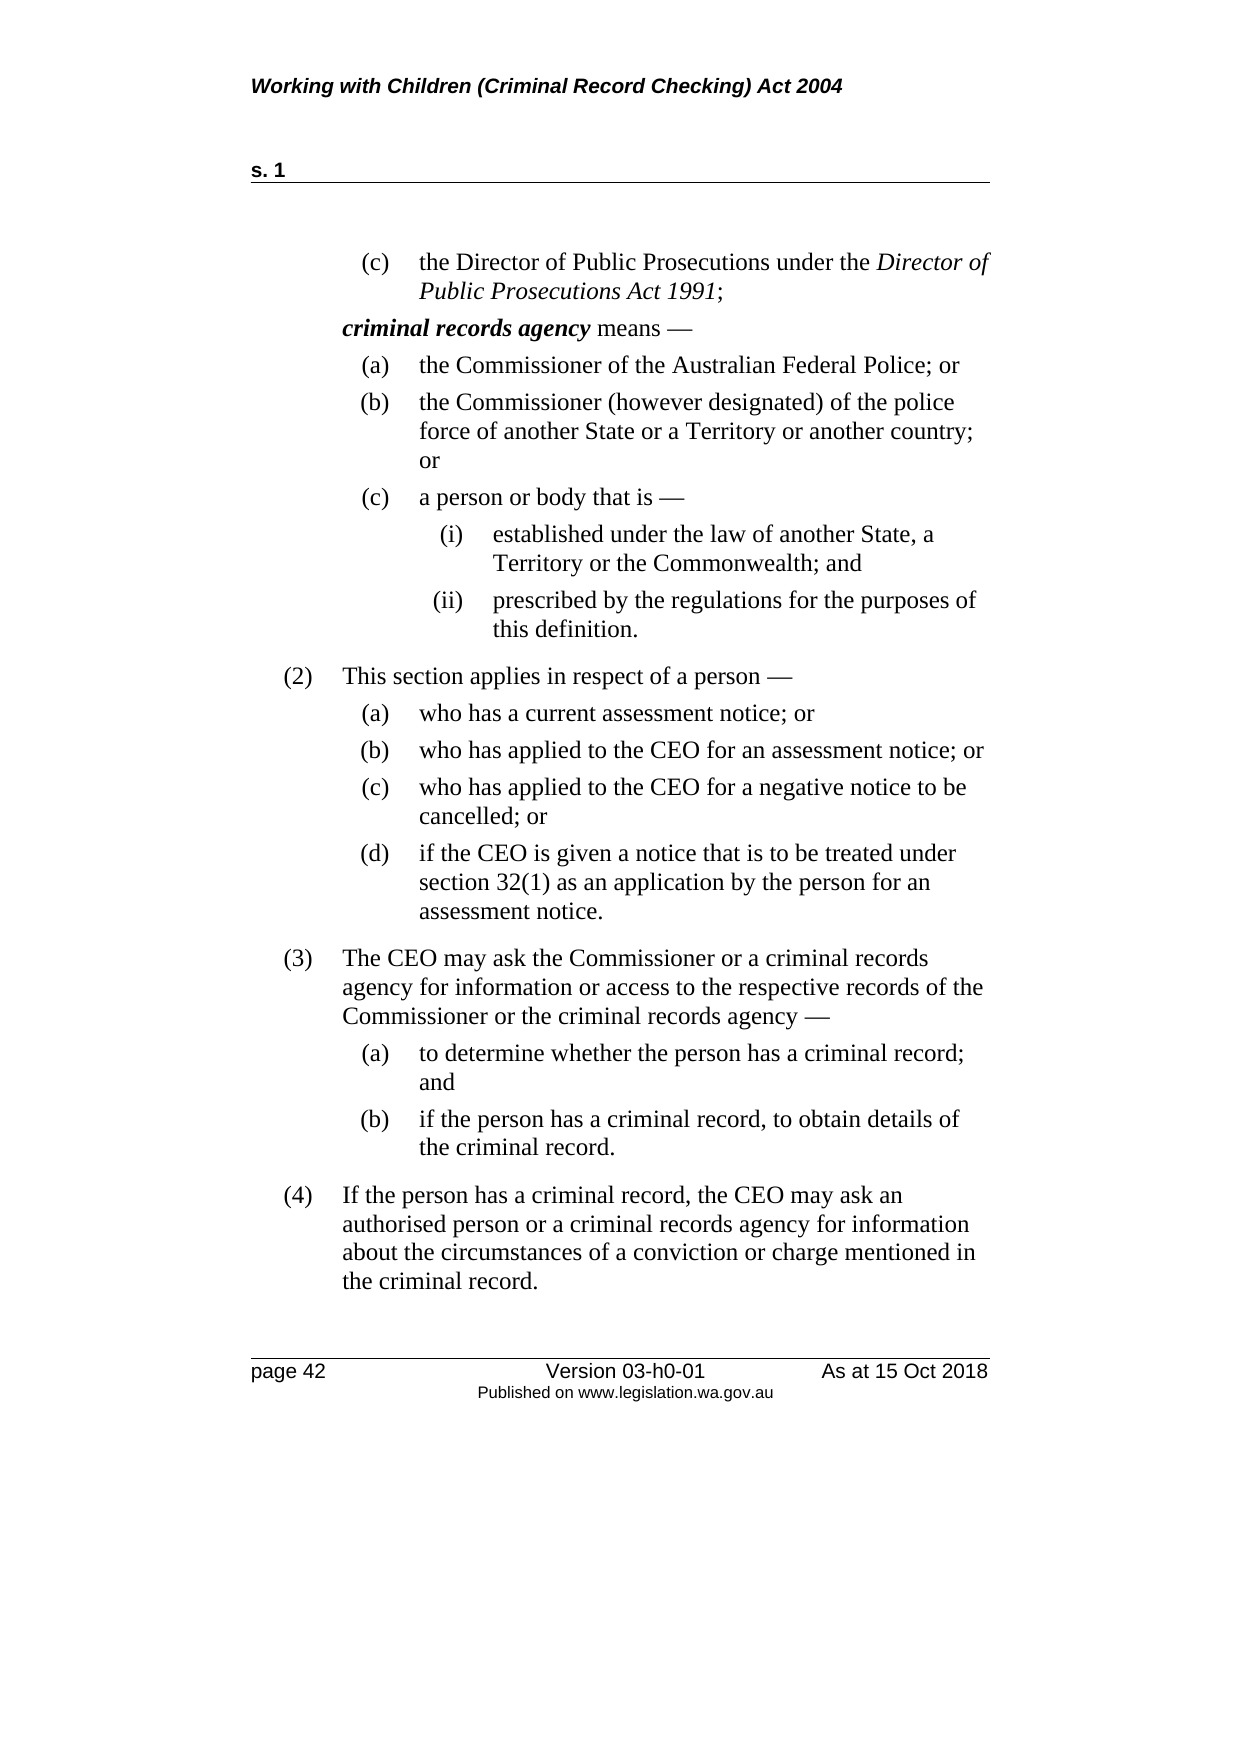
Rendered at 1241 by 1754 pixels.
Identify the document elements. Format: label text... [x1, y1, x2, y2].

text (ii) prescribed by the regulations for the purposes of this definition. [251, 585, 990, 642]
text (c) a person or body that is — [251, 482, 990, 511]
text (3) The CEO may ask the Commissioner or a criminal records agency for information or access to the respective records of the Commissioner or the criminal records agency — [251, 943, 990, 1029]
text (c) who has applied to the CEO for a negative notice to be cancelled; or [251, 772, 990, 830]
text (a) the Commissioner of the Australian Federal Police; or [251, 350, 990, 379]
text (d) if the CEO is given a notice that is to be treated under section 32(1) as an application by the person for an assessment notice. [251, 838, 990, 924]
text (a) who has a current assessment notice; or [251, 698, 990, 727]
text (b) if the person has a criminal record, to obtain details of the criminal record. [251, 1104, 990, 1161]
text (b) who has applied to the CEO for an assessment notice; or [251, 735, 990, 764]
text (2) This section applies in respect of a person — [251, 661, 990, 690]
text (i) established under the law of another State, a Territory or the Commonwealth; and [251, 519, 990, 577]
text (4) If the person has a criminal record, the CEO may ask an authorised person or a criminal records agency for information about the circumstances of a conviction or charge mentioned in the criminal record. [251, 1180, 990, 1295]
text (a) to determine whether the person has a criminal record; and [251, 1038, 990, 1095]
text (b) the Commissioner (however designated) of the police force of another State or a Territory or another country; or [251, 387, 990, 474]
text (c) the Director of Public Prosecutions under the Director of Public Prosecutions Act 1991; [251, 247, 990, 305]
text criminal records agency means — [251, 313, 990, 342]
